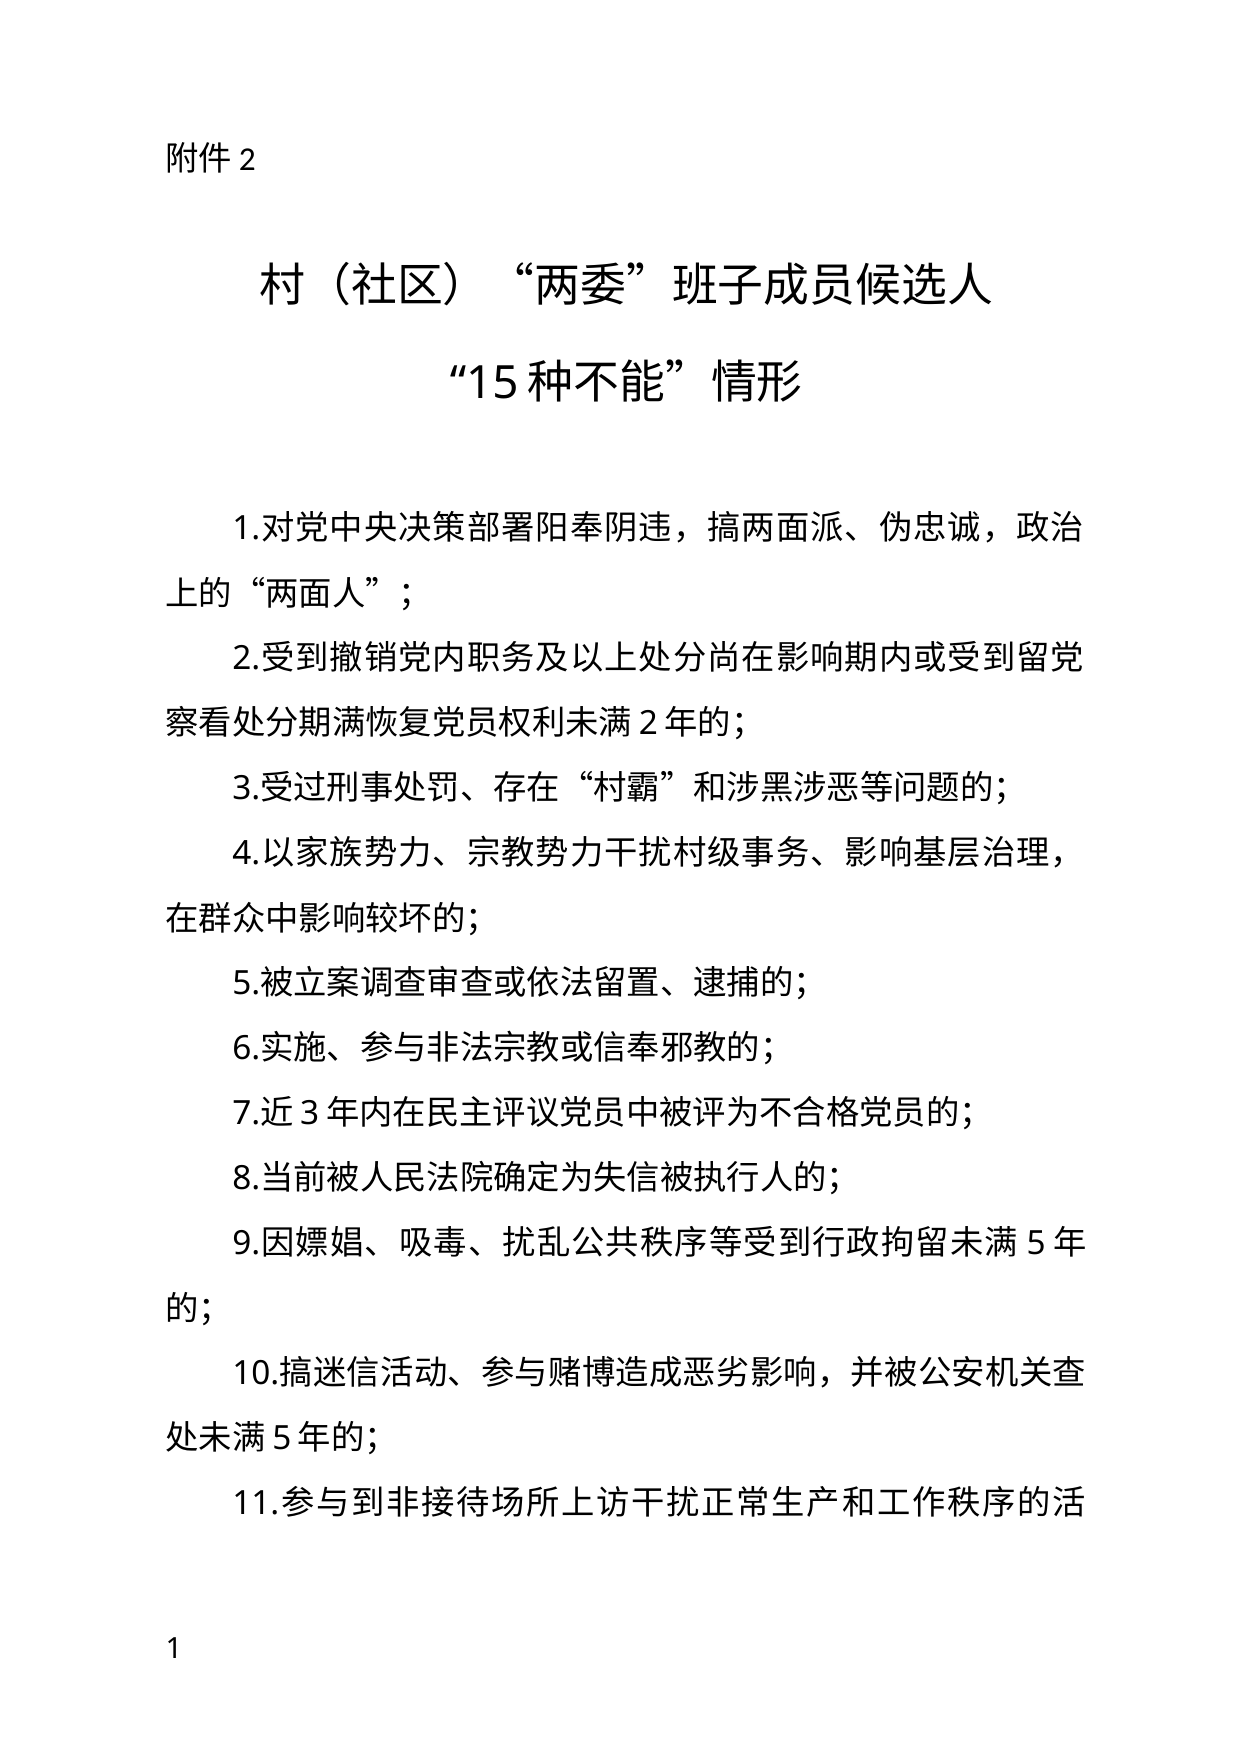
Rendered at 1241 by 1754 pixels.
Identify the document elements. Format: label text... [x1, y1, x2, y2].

list 3.受过刑事处罚、存在“村霸”和涉黑涉恶等问题的； [165, 753, 1087, 818]
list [165, 1468, 1087, 1533]
list 10.搞迷信活动、参与赌博造成恶劣影响，并被公安机关查处未满5年的； [165, 1338, 1087, 1468]
list 4.以家族势力、宗教势力干扰村级事务、影响基层治理，在群众中影响较坏的； [165, 818, 1087, 948]
list 7.近3年内在民主评议党员中被评为不合格党员的； [165, 1078, 1087, 1143]
list 2.受到撤销党内职务及以上处分尚在影响期内或受到留党察看处分期满恢复党员权利未满2年的； [165, 623, 1087, 753]
list 5.被立案调查审查或依法留置、逮捕的； [165, 948, 1087, 1013]
list 8.当前被人民法院确定为失信被执行人的； [165, 1143, 1087, 1208]
list 1.对党中央决策部署阳奉阴违，搞两面派、伪忠诚，政治上的“两面人”； [165, 493, 1087, 623]
list 6.实施、参与非法宗教或信奉邪教的； [165, 1013, 1087, 1078]
text “15种不能”情形 [165, 330, 1087, 428]
text 村（社区）“两委”班子成员候选人 [165, 233, 1087, 330]
list 9.因嫖娼、吸毒、扰乱公共秩序等受到行政拘留未满5年的； [165, 1208, 1087, 1338]
